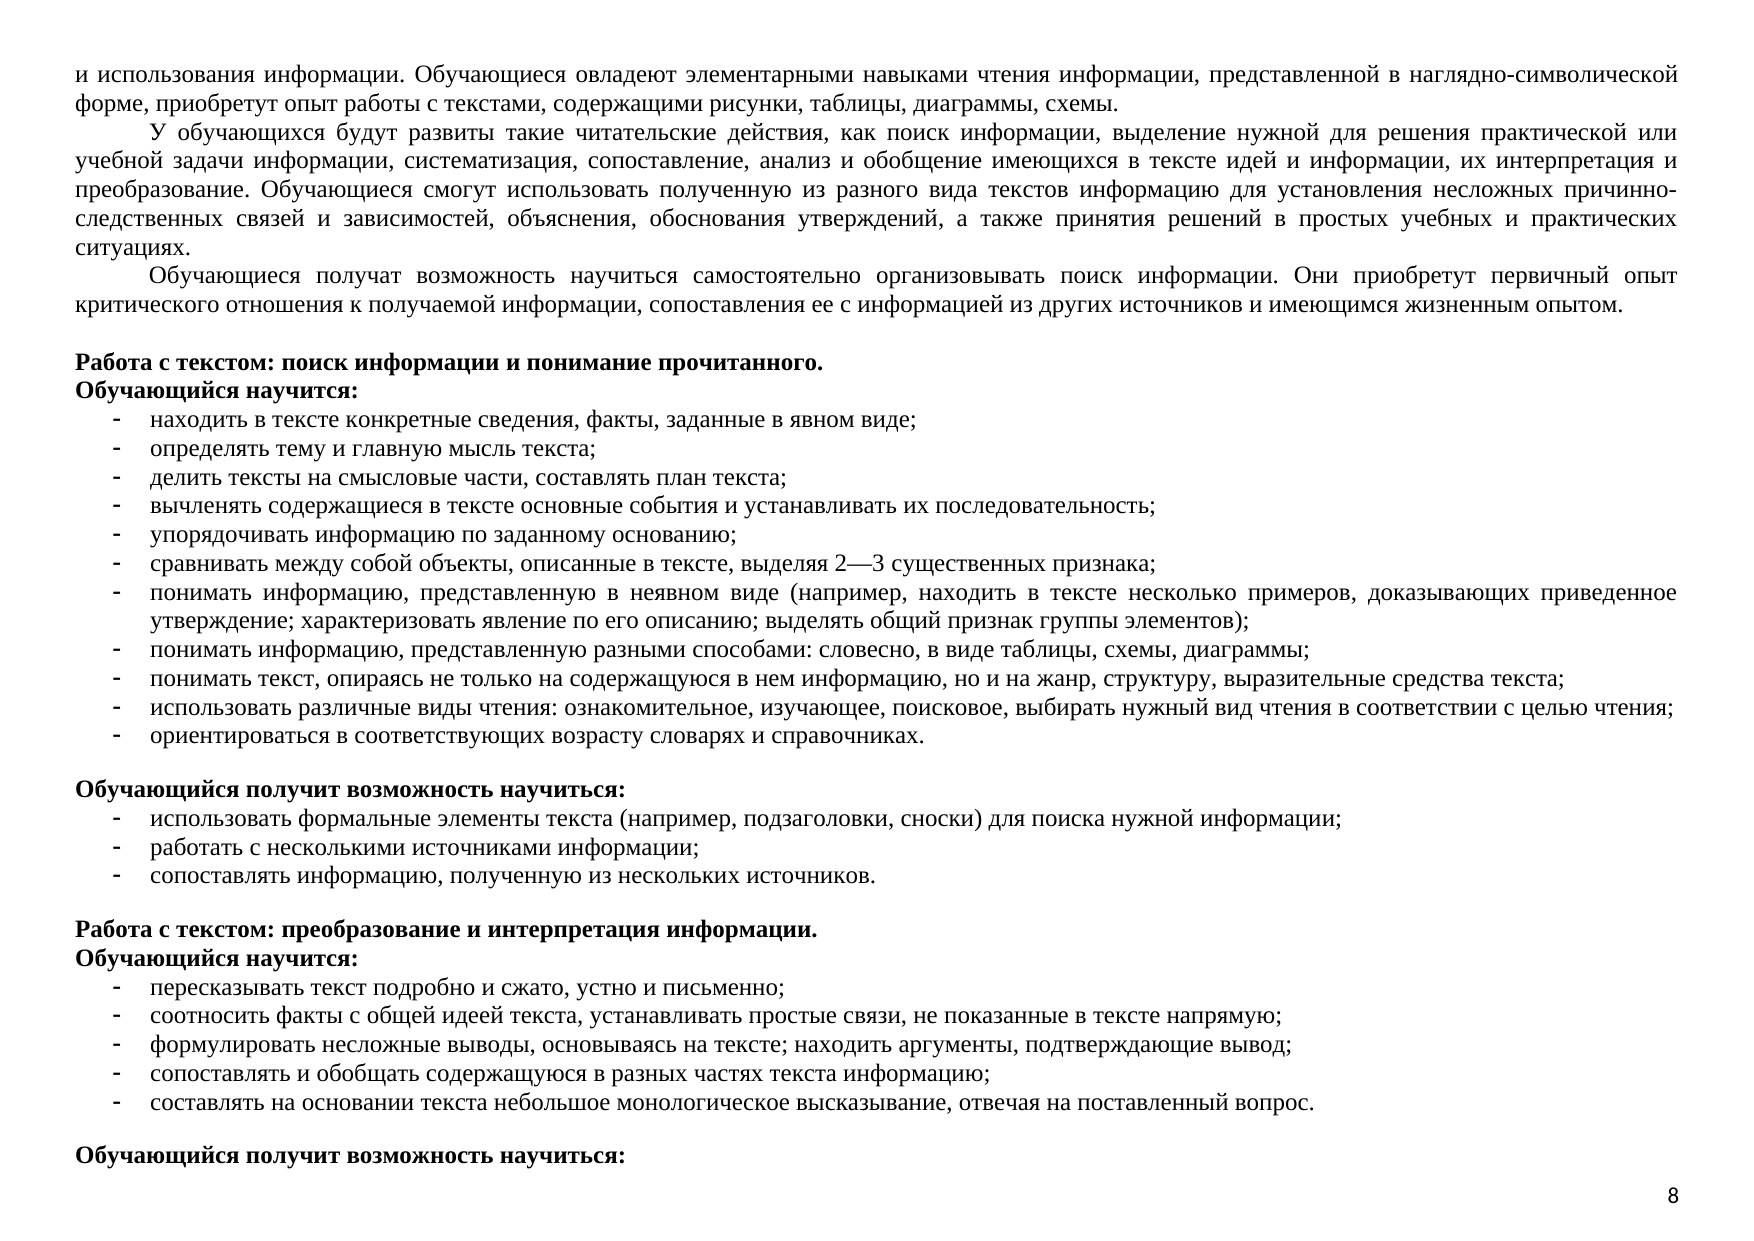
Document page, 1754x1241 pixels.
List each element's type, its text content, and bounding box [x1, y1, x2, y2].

text У обучающихся будут развиты такие читательские действия, как поиск информации, выделение нужной для решения практической или учебной задачи информации, систематизация, сопоставление, анализ и обобщение имеющихся в тексте идей и информации, их интерпретация и преобразование. Обучающиеся смогут использовать полученную из разного вида текстов информацию для установления несложных причинно-следственных связей и зависимостей, объяснения, обоснования утверждений, а также принятия решений в простых учебных и практических ситуациях. [75, 117, 1679, 260]
list составлять на основании текста небольшое монологическое высказывание, отвечая на поставленный вопрос. [112, 1087, 1679, 1115]
list использовать различные виды чтения: ознакомительное, изучающее, поисковое, выбирать нужный вид чтения в соответствии с целью чтения; [112, 692, 1679, 720]
list делить тексты на смысловые части, составлять план текста; [112, 462, 1679, 490]
list использовать формальные элементы текста (например, подзаголовки, сноски) для поиска нужной информации; [112, 803, 1679, 832]
list сопоставлять информацию, полученную из нескольких источников. [112, 860, 1679, 889]
text Работа с текстом: преобразование и интерпретация информации. [75, 914, 1679, 943]
list ориентироваться в соответствующих возрасту словарях и справочниках. [112, 720, 1679, 749]
list работать с несколькими источниками информации; [112, 832, 1679, 860]
text Обучающийся научится: [75, 943, 1679, 972]
text Работа с текстом: поиск информации и понимание прочитанного. [75, 347, 1679, 375]
list определять тему и главную мысль текста; [112, 433, 1679, 462]
list соотносить факты с общей идеей текста, устанавливать простые связи, не показанные в тексте напрямую; [112, 1000, 1679, 1029]
list понимать информацию, представленную разными способами: словесно, в виде таблицы, схемы, диаграммы; [112, 634, 1679, 663]
list вычленять содержащиеся в тексте основные события и устанавливать их последовательность; [112, 490, 1679, 519]
list формулировать несложные выводы, основываясь на тексте; находить аргументы, подтверждающие вывод; [112, 1029, 1679, 1058]
text Обучающийся получит возможность научиться: [75, 774, 1679, 803]
list находить в тексте конкретные сведения, факты, заданные в явном виде; [112, 404, 1679, 433]
list упорядочивать информацию по заданному основанию; [112, 519, 1679, 548]
list понимать информацию, представленную в неявном виде (например, находить в тексте несколько примеров, доказывающих приведенное утверждение; характеризовать явление по его описанию; выделять общий признак группы элементов); [112, 577, 1679, 634]
list сопоставлять и обобщать содержащуюся в разных частях текста информацию; [112, 1058, 1679, 1087]
text Обучающийся получит возможность научиться: [75, 1140, 1679, 1169]
list пересказывать текст подробно и сжато, устно и письменно; [112, 972, 1679, 1000]
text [75, 59, 1679, 117]
text Обучающиеся получат возможность научиться самостоятельно организовывать поиск информации. Они приобретут первичный опыт критического отношения к получаемой информации, сопоставления ее с информацией из других источников и имеющимся жизненным опытом. [75, 260, 1679, 318]
list сравнивать между собой объекты, описанные в тексте, выделяя 2—3 существенных признака; [112, 548, 1679, 577]
text Обучающийся научится: [75, 375, 1679, 404]
list понимать текст, опираясь не только на содержащуюся в нем информацию, но и на жанр, структуру, выразительные средства текста; [112, 663, 1679, 692]
